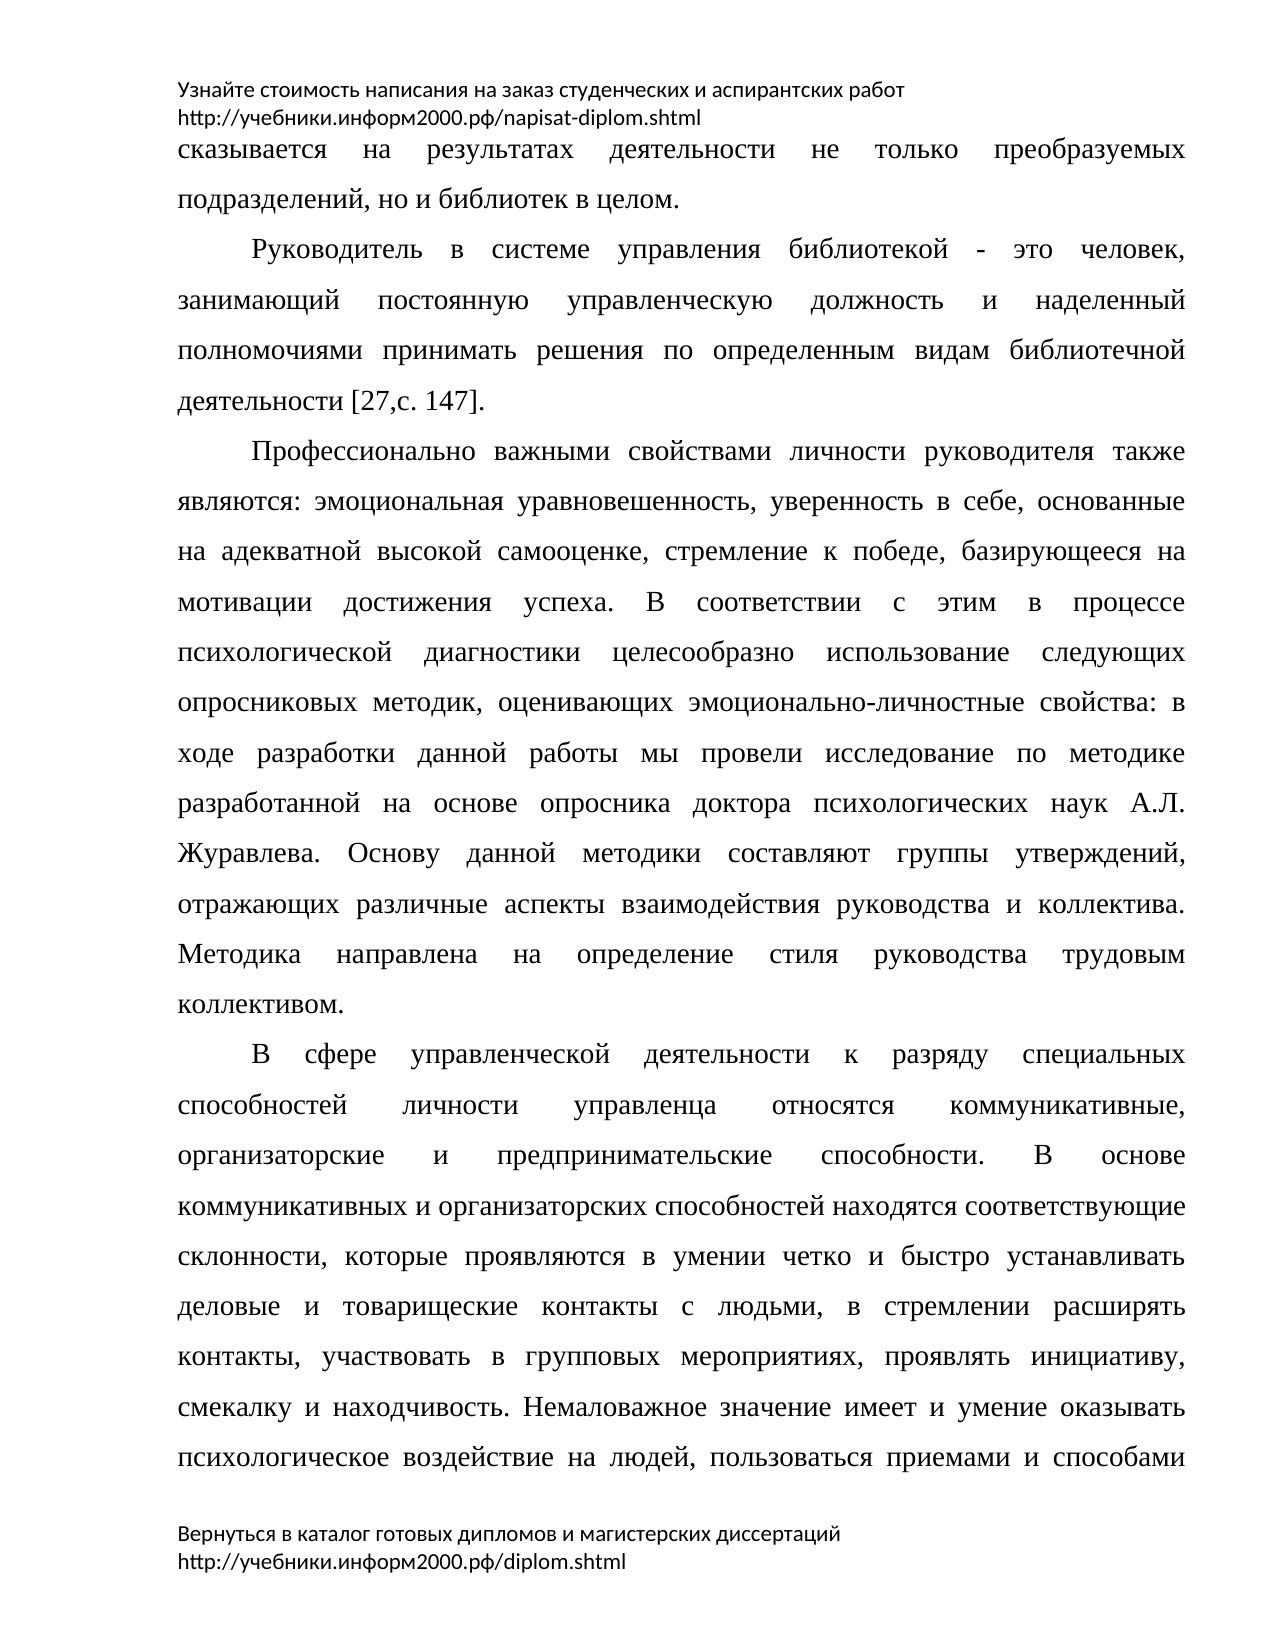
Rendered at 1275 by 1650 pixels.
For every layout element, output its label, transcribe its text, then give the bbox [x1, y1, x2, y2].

text Руководитель в системе управления библиотекой - это человек, занимающий постоянную управленческую должность и наделенный полномочиями принимать решения по определенным видам библиотечной деятельности [27,с. 147]. [177, 232, 1186, 416]
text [177, 1037, 1186, 1473]
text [177, 131, 1186, 215]
text Профессионально важными свойствами личности руководителя также являются: эмоциональная уравновешенность, уверенность в себе, основанные на адекватной высокой самооценке, стремление к победе, базирующееся на мотивации достижения успеха. В соответствии с этим в процессе психологической диагностики целесообразно использование следующих опросниковых методик, оценивающих эмоционально-личностные свойства: в ходе разработки данной работы мы провели исследование по методике разработанной на основе опросника доктора психологических наук А.Л. Журавлева. Основу данной методики составляют группы утверждений, отражающих различные аспекты взаимодействия руководства и коллектива. Методика направлена на определение стиля руководства трудовым коллективом. [177, 433, 1186, 1020]
